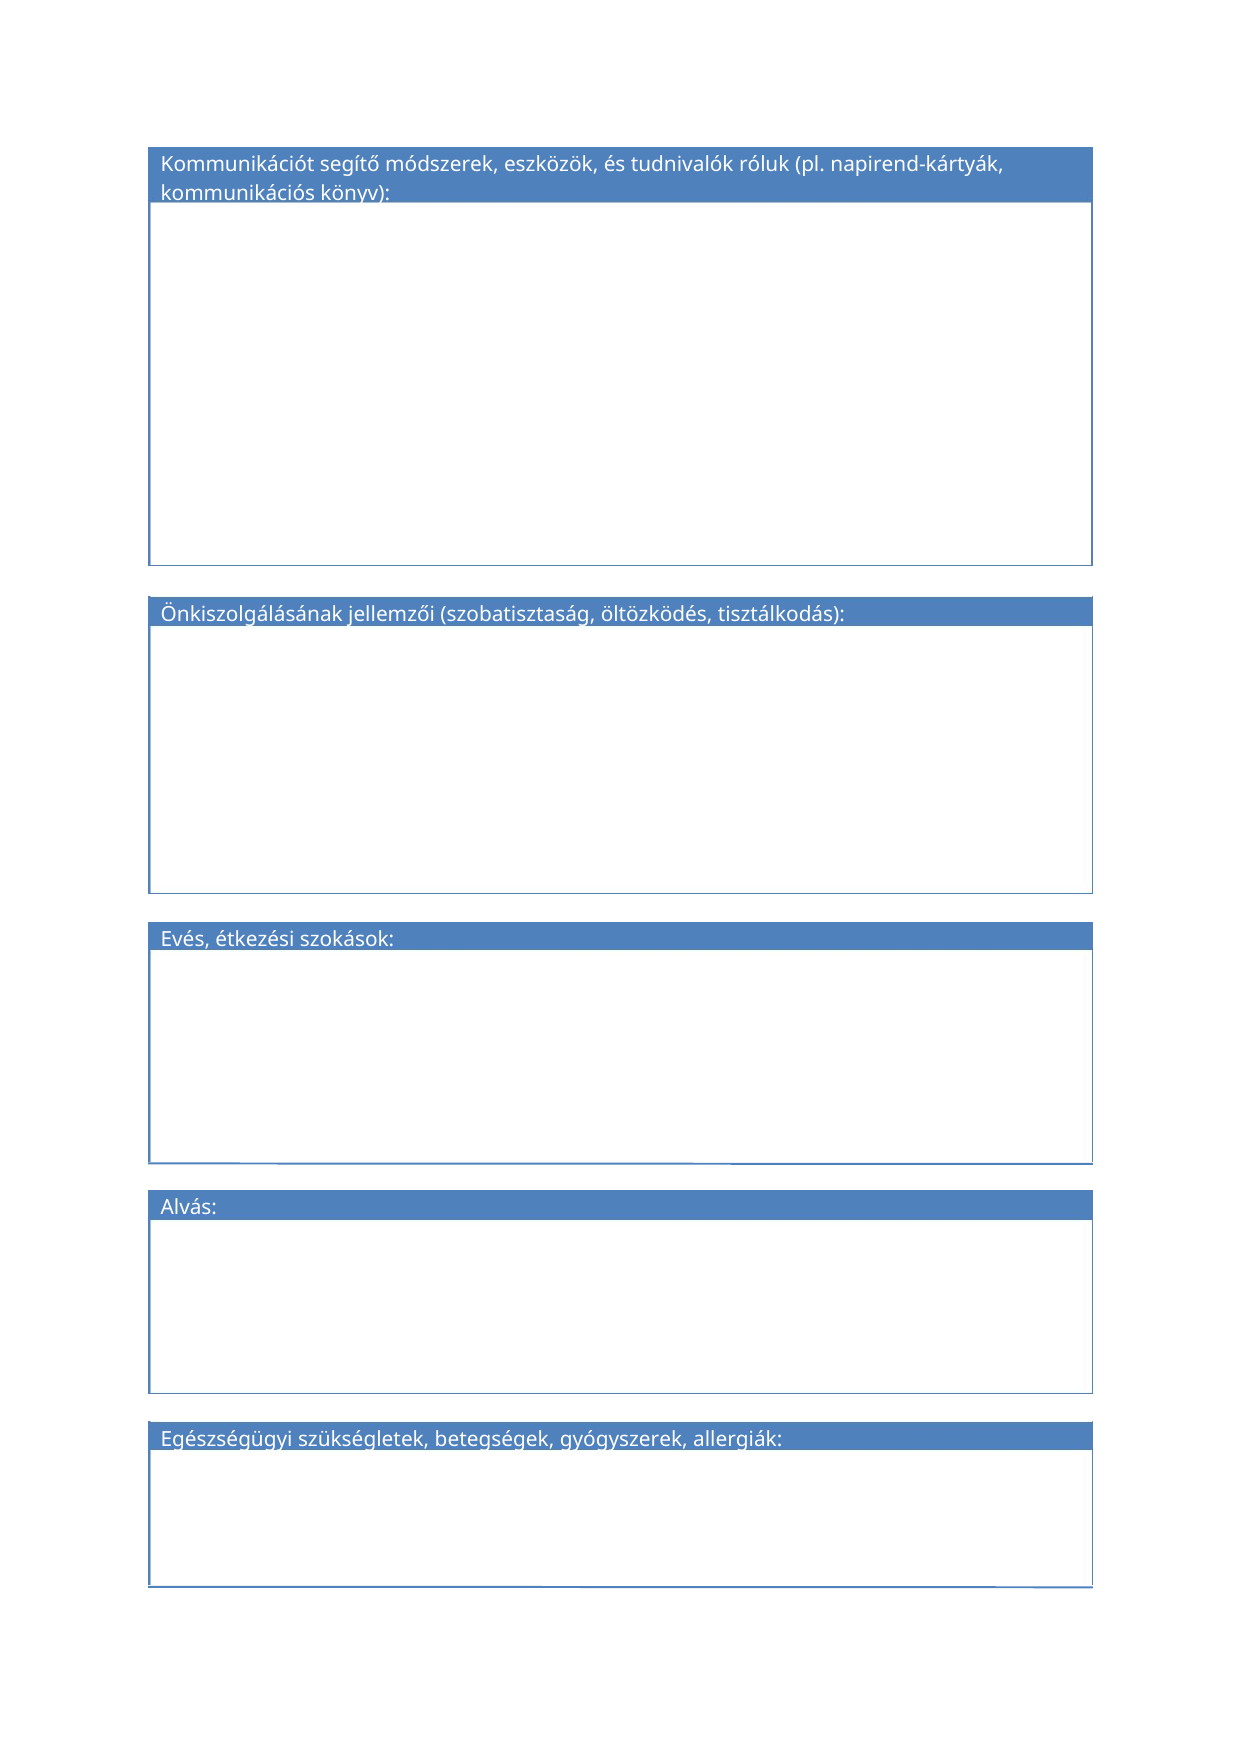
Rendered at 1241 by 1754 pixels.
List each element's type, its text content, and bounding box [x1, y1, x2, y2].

picture [148, 147, 1093, 566]
picture [148, 1190, 1093, 1394]
picture [148, 1421, 1093, 1585]
text Kommunikációt segítő módszerek, eszközök, és tudnivalók róluk (pl. napirend-kártyák, kommunikációs könyv): [160, 149, 1077, 206]
text Egészségügyi szükségletek, betegségek, gyógyszerek, allergiák: [160, 1424, 1090, 1453]
picture [148, 596, 1093, 894]
text Evés, étkezési szokások: [160, 924, 1090, 952]
picture [148, 922, 1093, 1162]
text Alvás: [160, 1192, 1090, 1221]
text Önkiszolgálásának jellemzői (szobatisztaság, öltözködés, tisztálkodás): [160, 599, 1090, 627]
